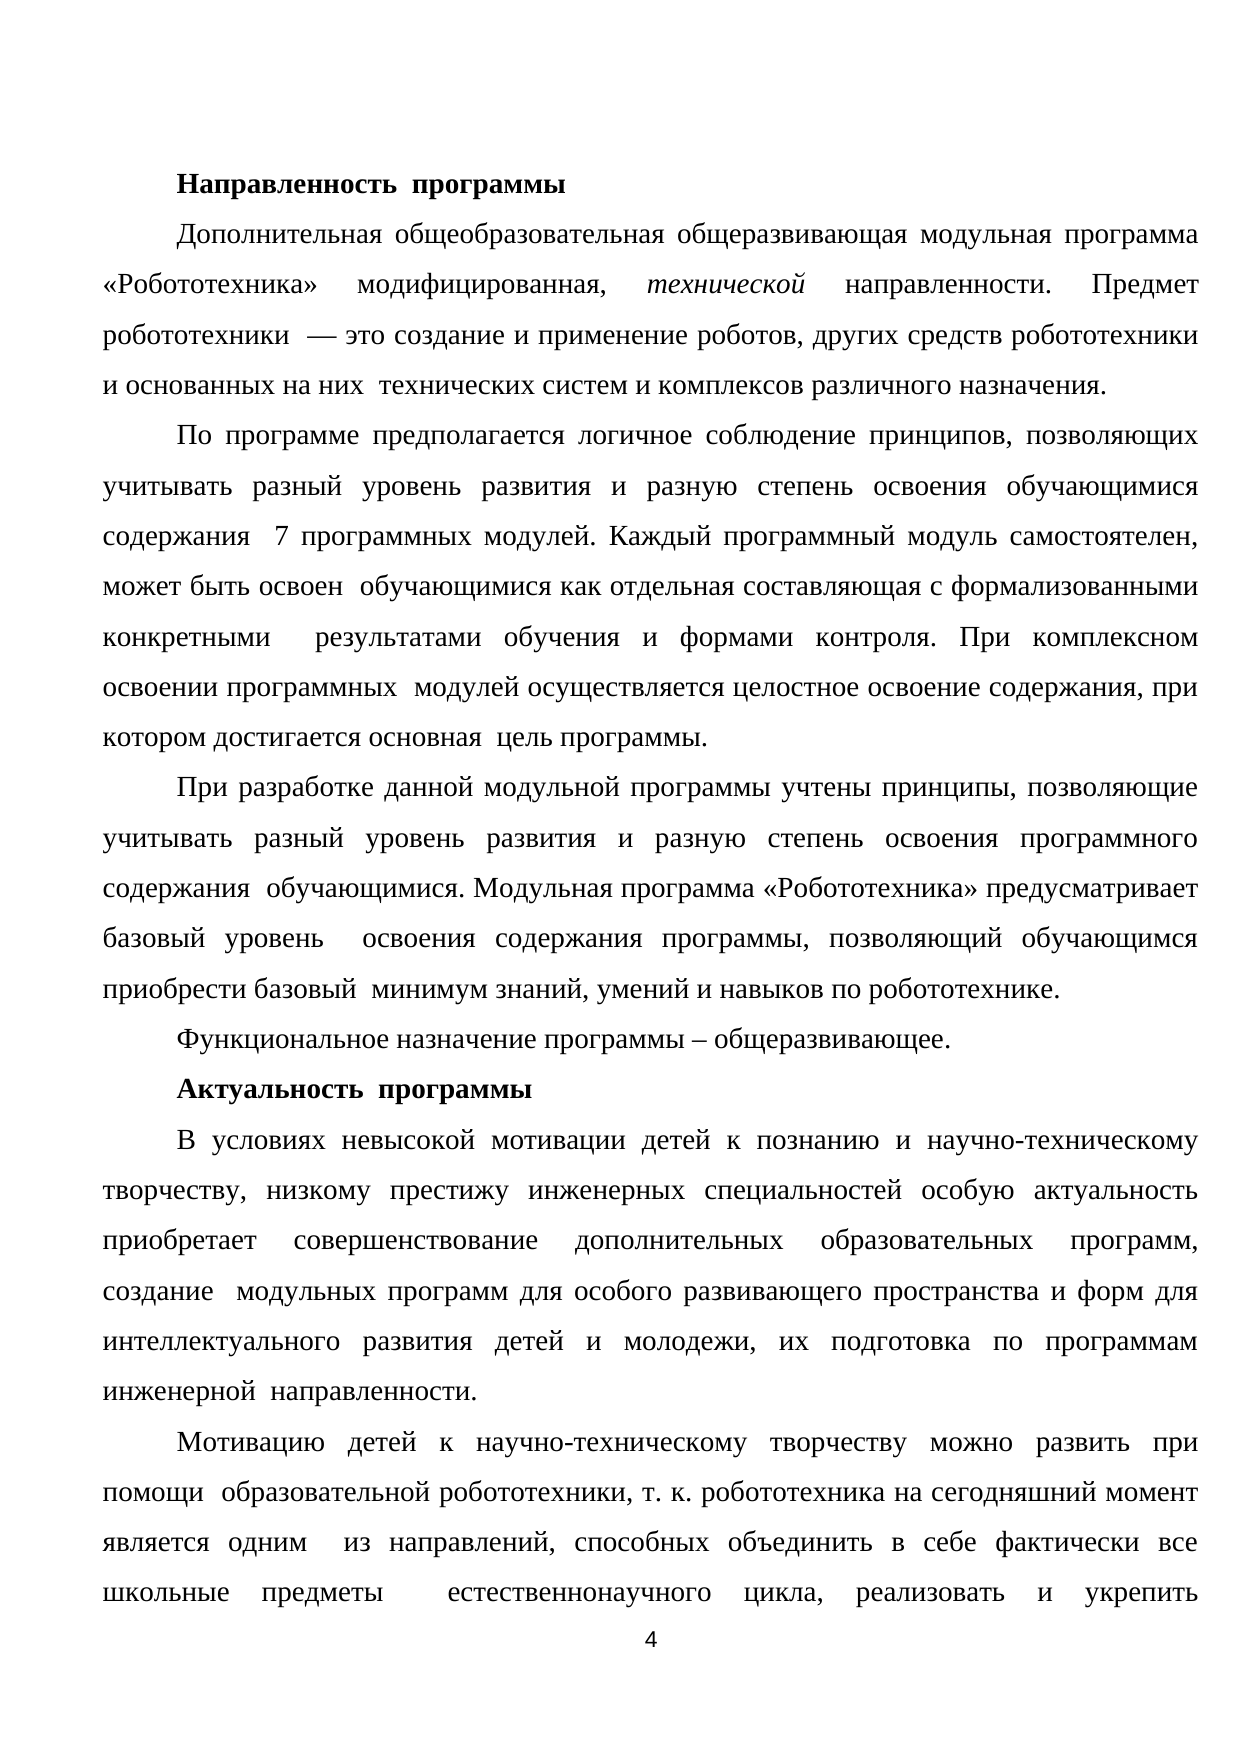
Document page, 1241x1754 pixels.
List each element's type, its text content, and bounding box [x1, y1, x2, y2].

text Дополнительная общеобразовательная общеразвивающая модульная программа «Робототехника» модифицированная, технической направленности. Предмет робототехники — это создание и применение роботов, других средств робототехники и основанных на них технических систем и комплексов различного назначения. [102, 216, 1199, 401]
text Направленность программы [102, 166, 1199, 199]
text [102, 1424, 1199, 1608]
text По программе предполагается логичное соблюдение принципов, позволяющих учитывать разный уровень развития и разную степень освоения обучающимися содержания 7 программных модулей. Каждый программный модуль самостоятелен, может быть освоен обучающимися как отдельная составляющая с формализованными конкретными результатами обучения и формами контроля. При комплексном освоении программных модулей осуществляется целостное освоение содержания, при котором достигается основная цель программы. [102, 417, 1199, 753]
text В условиях невысокой мотивации детей к познанию и научно-техническому творчеству, низкому престижу инженерных специальностей особую актуальность приобретает совершенствование дополнительных образовательных программ, создание модульных программ для особого развивающего пространства и форм для интеллектуального развития детей и молодежи, их подготовка по программам инженерной направленности. [102, 1122, 1199, 1407]
text Актуальность программы [102, 1071, 1199, 1105]
text При разработке данной модульной программы учтены принципы, позволяющие учитывать разный уровень развития и разную степень освоения программного содержания обучающимися. Модульная программа «Робототехника» предусматривает базовый уровень освоения содержания программы, позволяющий обучающимся приобрести базовый минимум знаний, умений и навыков по робототехнике. [102, 769, 1199, 1004]
text Функциональное назначение программы – общеразвивающее. [102, 1021, 1199, 1055]
